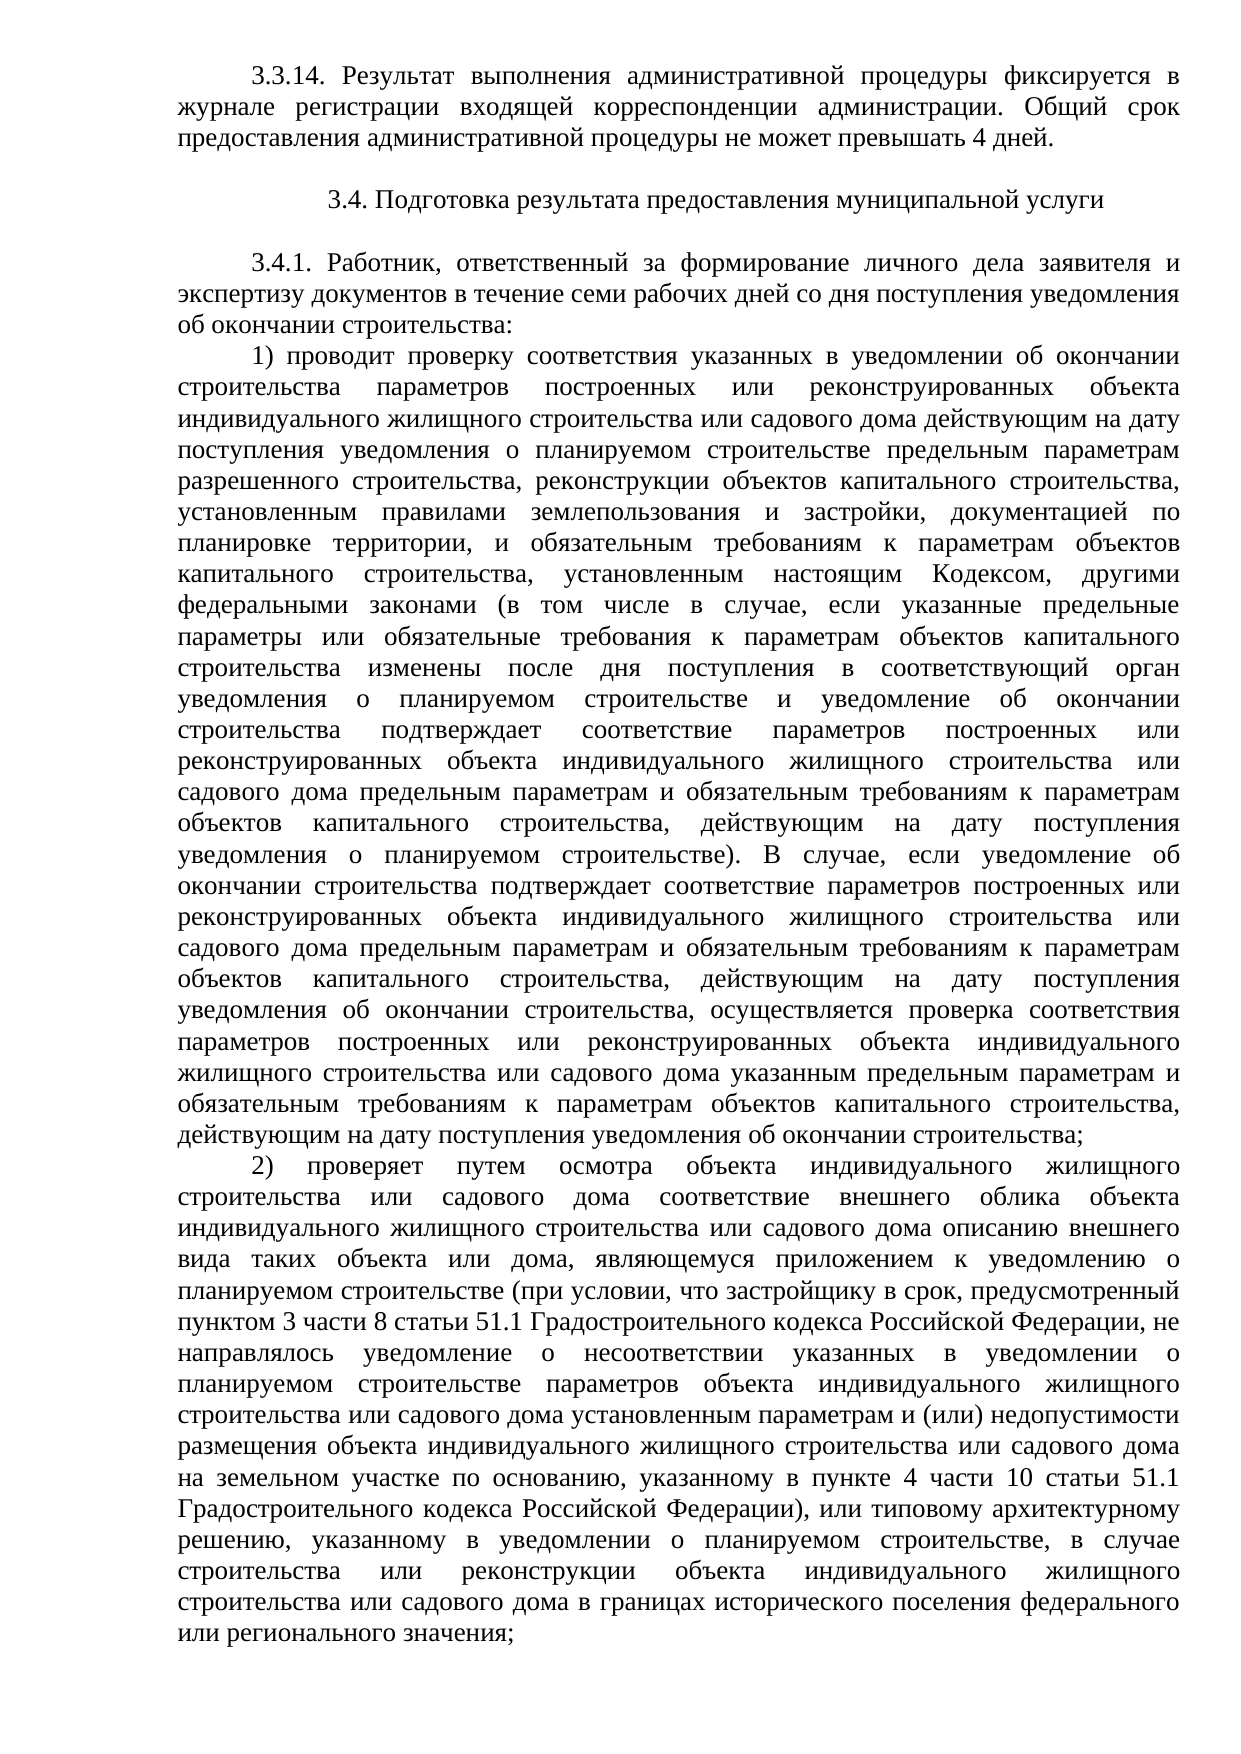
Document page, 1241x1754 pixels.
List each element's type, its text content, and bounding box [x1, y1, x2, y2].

text 3.4. Подготовка результата предоставления муниципальной услуги [177, 184, 1181, 215]
text 3.4.1. Работник, ответственный за формирование личного дела заявителя и экспертизу документов в течение семи рабочих дней со дня поступления уведомления об окончании строительства: [177, 246, 1181, 339]
text 1) проводит проверку соответствия указанных в уведомлении об окончании строительства параметров построенных или реконструированных объекта индивидуального жилищного строительства или садового дома действующим на дату поступления уведомления о планируемом строительстве предельным параметрам разрешенного строительства, реконструкции объектов капитального строительства, установленным правилами землепользования и застройки, документацией по планировке территории, и обязательным требованиям к параметрам объектов капитального строительства, установленным настоящим Кодексом, другими федеральными законами (в том числе в случае, если указанные предельные параметры или обязательные требования к параметрам объектов капитального строительства изменены после дня поступления в соответствующий орган уведомления о планируемом строительстве и уведомление об окончании строительства подтверждает соответствие параметров построенных или реконструированных объекта индивидуального жилищного строительства или садового дома предельным параметрам и обязательным требованиям к параметрам объектов капитального строительства, действующим на дату поступления уведомления о планируемом строительстве). В случае, если уведомление об окончании строительства подтверждает соответствие параметров построенных или реконструированных объекта индивидуального жилищного строительства или садового дома предельным параметрам и обязательным требованиям к параметрам объектов капитального строительства, действующим на дату поступления уведомления об окончании строительства, осуществляется проверка соответствия параметров построенных или реконструированных объекта индивидуального жилищного строительства или садового дома указанным предельным параметрам и обязательным требованиям к параметрам объектов капитального строительства, действующим на дату поступления уведомления об окончании строительства; [177, 339, 1181, 1149]
text 2) проверяет путем осмотра объекта индивидуального жилищного строительства или садового дома соответствие внешнего облика объекта индивидуального жилищного строительства или садового дома описанию внешнего вида таких объекта или дома, являющемуся приложением к уведомлению о планируемом строительстве (при условии, что застройщику в срок, предусмотренный пунктом 3 части 8 статьи 51.1 Градостроительного кодекса Российской Федерации, не направлялось уведомление о несоответствии указанных в уведомлении о планируемом строительстве параметров объекта индивидуального жилищного строительства или садового дома установленным параметрам и (или) недопустимости размещения объекта индивидуального жилищного строительства или садового дома на земельном участке по основанию, указанному в пункте 4 части 10 статьи 51.1 Градостроительного кодекса Российской Федерации), или типовому архитектурному решению, указанному в уведомлении о планируемом строительстве, в случае строительства или реконструкции объекта индивидуального жилищного строительства или садового дома в границах исторического поселения федерального или регионального значения; [177, 1149, 1181, 1647]
text 3.3.14. Результат выполнения административной процедуры фиксируется в журнале регистрации входящей корреспонденции администрации. Общий срок предоставления административной процедуры не может превышать 4 дней. [177, 59, 1181, 152]
